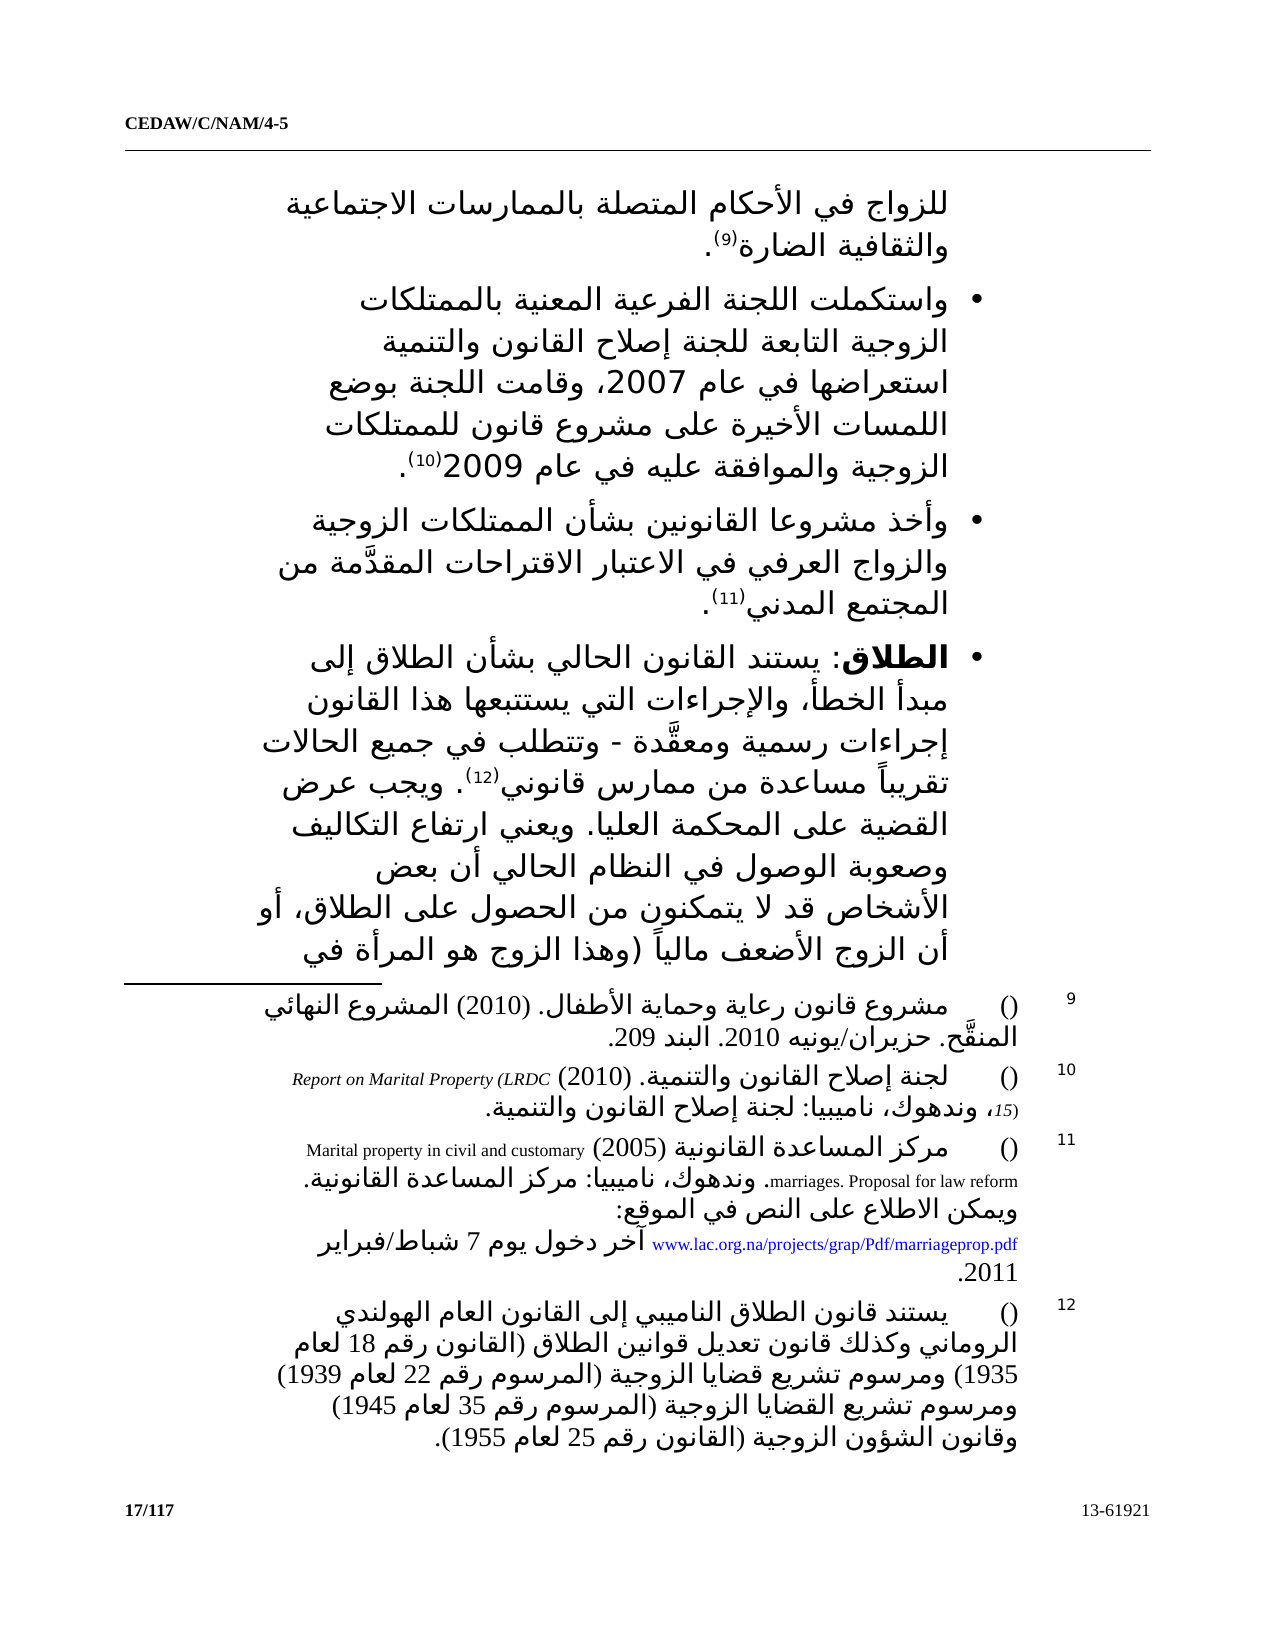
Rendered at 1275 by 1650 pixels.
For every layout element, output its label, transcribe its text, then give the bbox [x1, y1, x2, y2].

text • الطلاق: يستند القانون الحالي بشأن الطلاق إلى مبدأ الخطأ، والإجراءات التي يستتبعها هذا القانون إجراءات رسمية ومعقَّدة - وتتطلب في جميع الحالات تقريباً مساعدة من ممارس قانوني(). ويجب عرض القضية على المحكمة العليا. ويعني ارتفاع التكاليف وصعوبة الوصول في النظام الحالي أن بعض الأشخاص قد لا يتمكنون من الحصول على الطلاق، أو أن الزوج الأضعف مالياً (وهذا الزوج هو المرأة في كثير من الأحيان) لن يتمكّن من حماية مصالحه(). ووفقاً لتعداد السكان والإسكان لعام 2001، كان 3.9 في المائة من النساء مطلقات مقابل 1.6 من الرجال(). [256, 636, 1018, 969]
text • وأخذ مشروعا القانونين بشأن الممتلكات الزوجية والزواج العرفي في الاعتبار الاقتراحات المقدَّمة من المجتمع المدني(). [256, 498, 1018, 623]
text • واستكملت اللجنة الفرعية المعنية بالممتلكات الزوجية التابعة للجنة إصلاح القانون والتنمية استعراضها في عام 2007، وقامت اللجنة بوضع اللمسات الأخيرة على مشروع قانون للممتلكات الزوجية والموافقة عليه في عام 2009(). [256, 277, 1018, 486]
text • وسوف يتناول مشروع قانون رعاية وحماية الأطفال، الذي تقوم وزارة شؤون المساواة بين الجنسين ورعاية الأطفال بصياغته، مسألة السن القانوني للزواج في الأحكام المتصلة بالممارسات الاجتماعية والثقافية الضارة(). [256, 181, 1018, 265]
